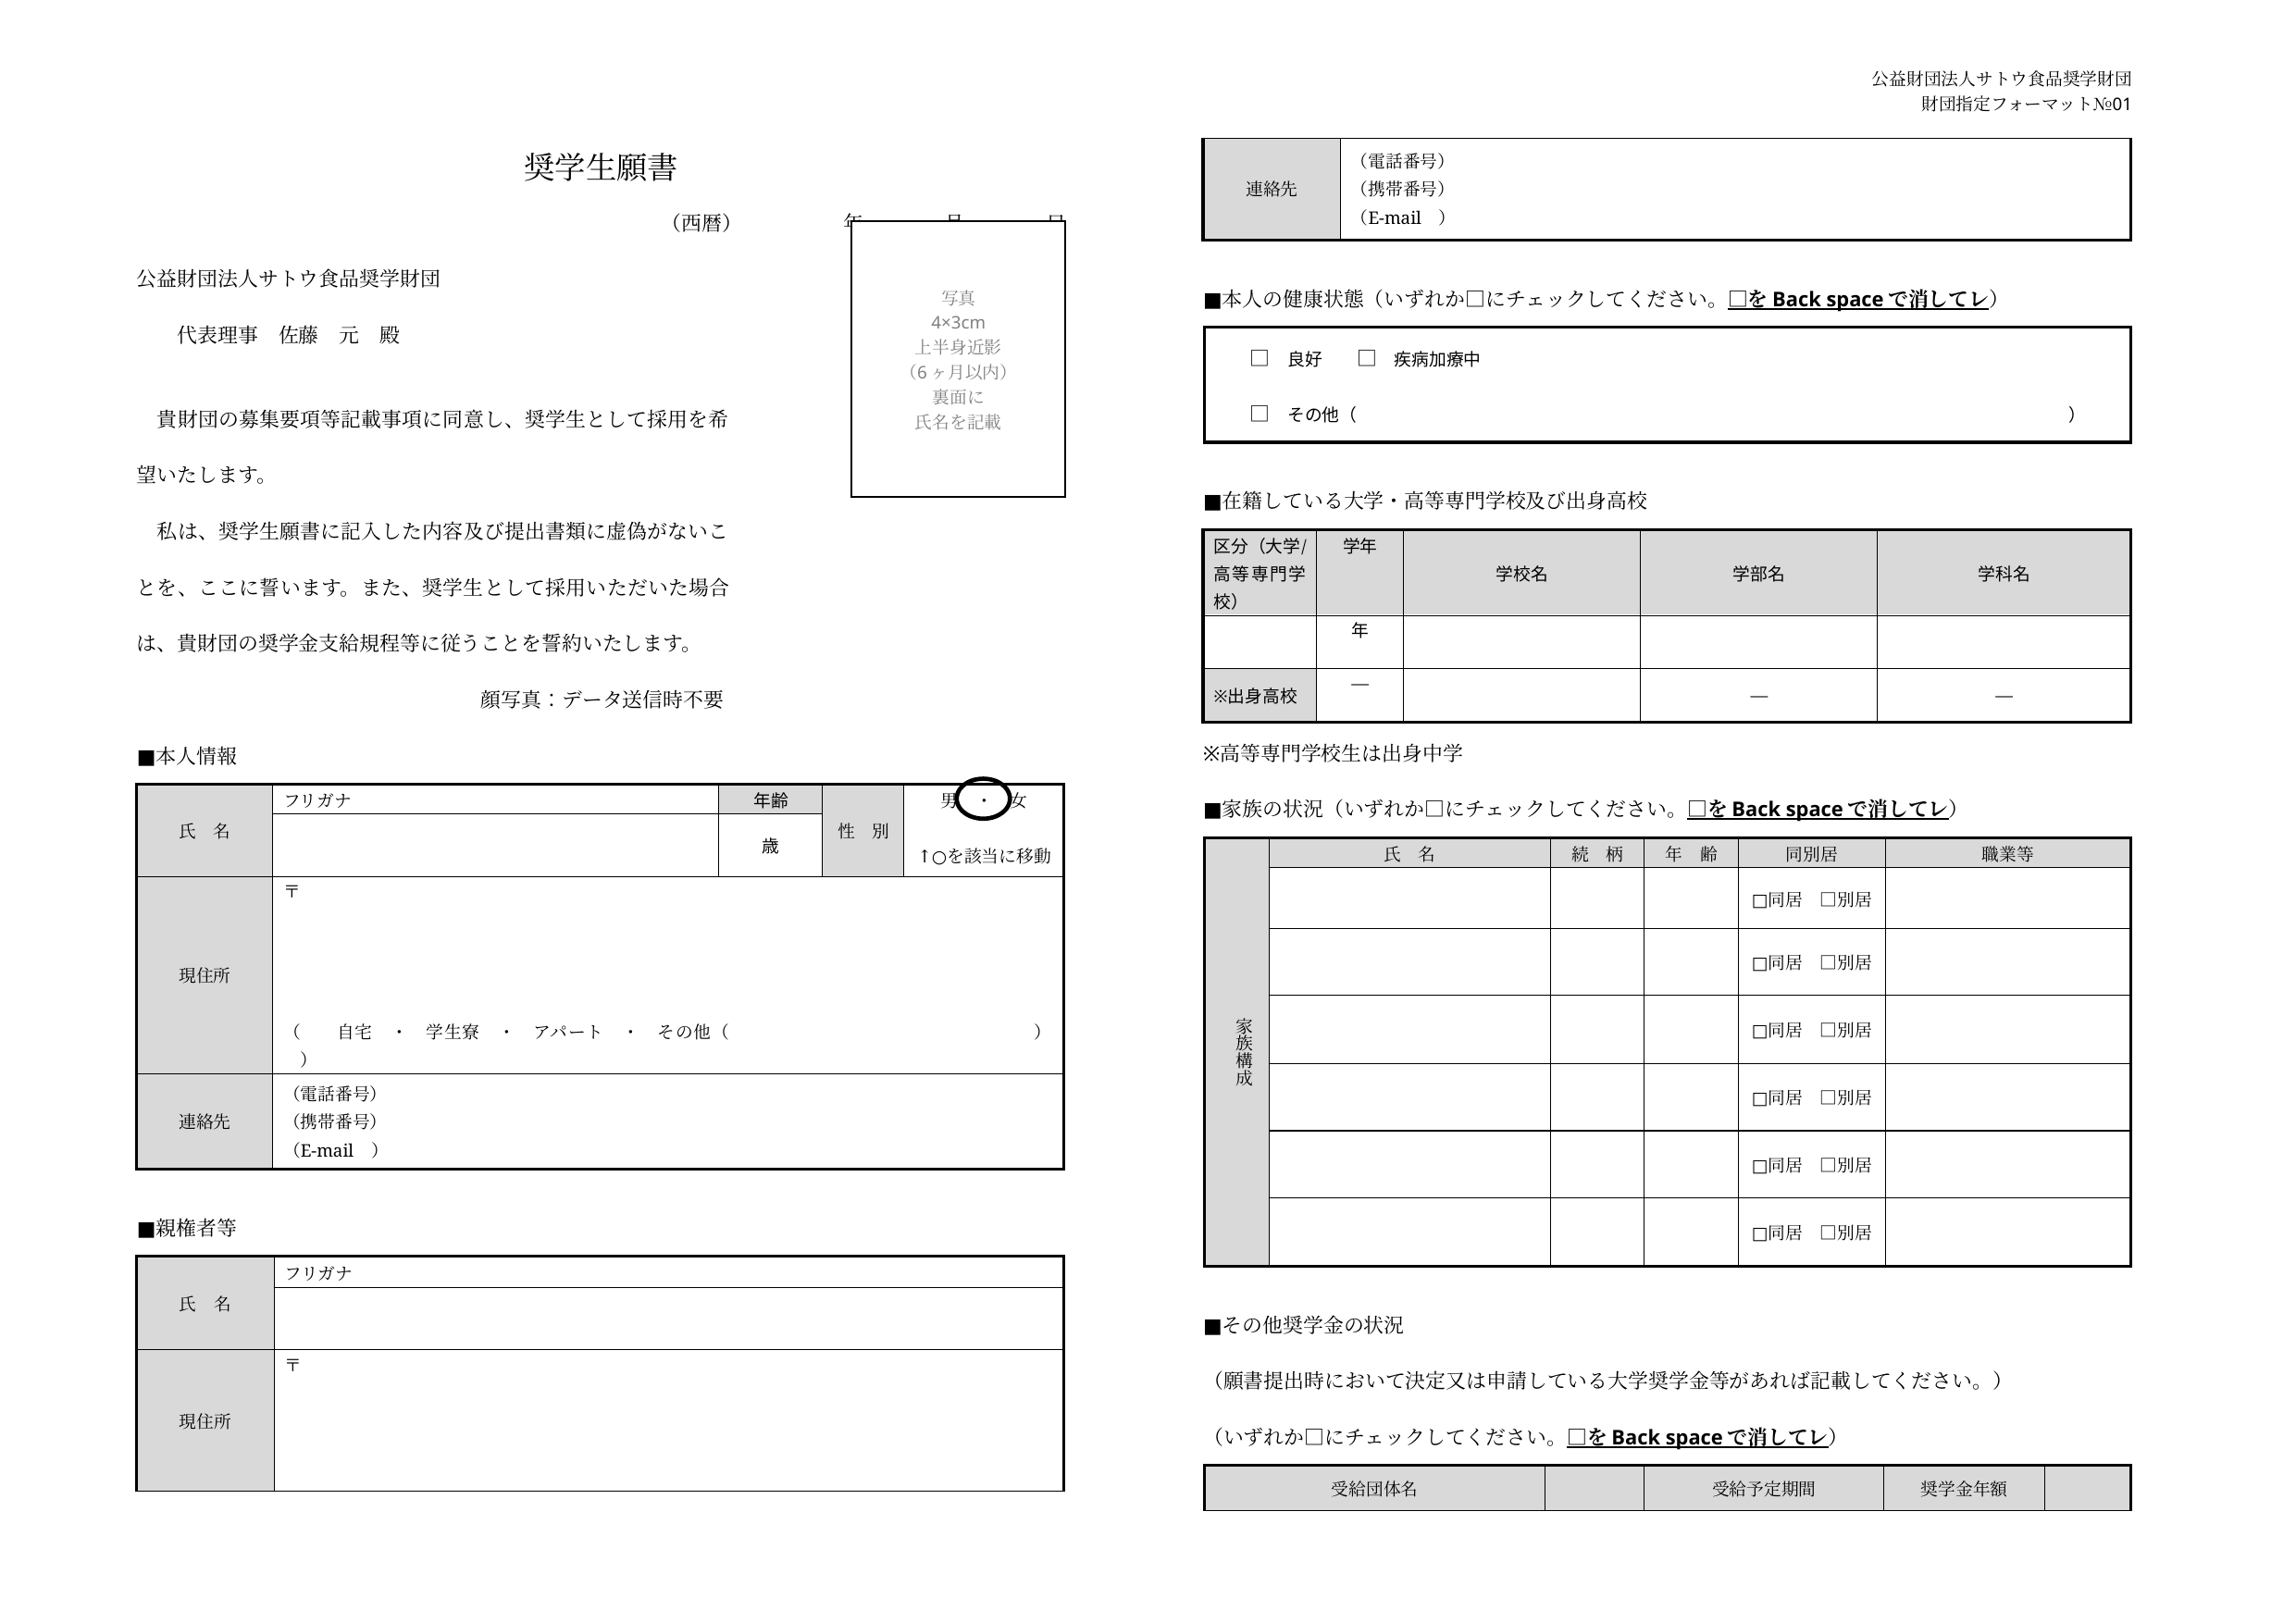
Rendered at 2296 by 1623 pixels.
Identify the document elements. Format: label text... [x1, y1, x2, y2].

table_cell [275, 1288, 1062, 1349]
table_cell [1551, 1198, 1644, 1265]
table_cell □同居 □別居 [1739, 1064, 1885, 1130]
table_header 同別居 [1739, 839, 1885, 867]
table_header 職業等 [1886, 839, 2129, 867]
table_cell [1551, 868, 1644, 928]
table_cell （電話番号） （携帯番号） （E-mail ） [1341, 139, 2129, 239]
table_cell [1551, 1064, 1644, 1130]
table_cell [1644, 996, 1738, 1062]
table_cell [1644, 868, 1738, 928]
table_header 区分（大学/高等専門学校） [1205, 531, 1316, 614]
text （いずれか□にチェックしてください。□をBack spaceで消してレ） [1203, 1408, 2132, 1464]
text 代表理事 佐藤 元 殿 [137, 306, 850, 362]
table_cell [1886, 1132, 2129, 1197]
table_cell □同居 □別居 [1739, 868, 1885, 928]
table_cell 歳 [719, 814, 822, 876]
table_header 続 柄 [1551, 839, 1644, 867]
table_cell [1644, 1132, 1738, 1197]
table_cell [1404, 669, 1640, 721]
table_header 学校名 [1404, 531, 1640, 614]
table_cell 〒 （ 自宅 ・ 学生寮 ・ アパート ・ その他（ ） ） [273, 877, 1062, 1073]
table_cell [1886, 996, 2129, 1062]
text 公益財団法人サトウ食品奨学財団 [137, 250, 850, 306]
table_cell □同居 □別居 [1739, 996, 1885, 1062]
table_header 受給団体名 [1206, 1467, 1545, 1510]
table_cell 年 [1317, 616, 1403, 668]
text 顔写真：データ送信時不要 [137, 670, 731, 726]
table_header 奨学金年額 [1884, 1467, 2044, 1510]
table_cell [1270, 929, 1550, 995]
table_cell 連絡先 [1205, 139, 1340, 239]
table_cell [1878, 616, 2129, 668]
text ■本人情報 [137, 726, 1065, 783]
table_cell 〒 [275, 1350, 1062, 1491]
table_header 学科名 [1878, 531, 2129, 614]
table_header 家族構成 [1206, 839, 1269, 1265]
table_cell □同居 □別居 [1739, 929, 1885, 995]
text 私は、奨学生願書に記入した内容及び提出書類に虚偽がないことを、ここに誓います。また、奨学生として採用いただいた場合は、貴財団の奨学金支給規程等に従うことを誓約いたします。 [137, 502, 731, 670]
table_cell [1205, 616, 1316, 668]
table_cell ※出身高校 [1205, 669, 1316, 721]
table_header 受給予定期間 [1644, 1467, 1883, 1510]
table_cell ― [1641, 669, 1877, 721]
table_header 氏 名 [1270, 839, 1550, 867]
text ■親権者等 [137, 1199, 1065, 1255]
text （願書提出時において決定又は申請している大学奨学金等があれば記載してください。） [1203, 1352, 2132, 1408]
table_cell [1551, 996, 1644, 1062]
table_cell [1404, 616, 1640, 668]
table_header フリガナ [275, 1258, 1062, 1287]
table_header 年 齢 [1644, 839, 1738, 867]
table_cell [1270, 868, 1550, 928]
table_cell [1886, 868, 2129, 928]
table_cell [1886, 1198, 2129, 1265]
table_cell [1551, 929, 1644, 995]
table_cell [1644, 1198, 1738, 1265]
table_header 学年 [1317, 531, 1403, 614]
table_cell ― [1317, 669, 1403, 721]
text ■在籍している大学・高等専門学校及び出身高校 [1203, 472, 2132, 528]
table_header [2045, 1467, 2129, 1510]
table_header [1545, 1467, 1644, 1510]
text 奨学生願書 [137, 138, 1065, 193]
table_cell [1270, 996, 1550, 1062]
table_cell [1886, 929, 2129, 995]
table_cell [1270, 1132, 1550, 1197]
table_cell （電話番号） （携帯番号） （E-mail ） [273, 1074, 1062, 1168]
table_cell □同居 □別居 [1739, 1132, 1885, 1197]
table_cell [1886, 1064, 2129, 1130]
table_header 学部名 [1641, 531, 1877, 614]
table_header 男 ・ 女 ↑○を該当に移動 [904, 786, 1062, 876]
table_header 性 別 [823, 786, 903, 876]
table_cell [1641, 616, 1877, 668]
text （西暦） 年 月 日 [137, 193, 1065, 250]
text 貴財団の募集要項等記載事項に同意し、奨学生として採用を希望いたします。 [137, 390, 731, 502]
table_header フリガナ [273, 786, 718, 813]
table_cell [1551, 1132, 1644, 1197]
table_cell [273, 814, 718, 876]
table_cell [1644, 1064, 1738, 1130]
table_header 年齢 [719, 786, 822, 813]
table_cell ― [1878, 669, 2129, 721]
text ■その他奨学金の状況 [1203, 1295, 2132, 1352]
table_cell 現住所 [138, 1350, 274, 1491]
table_header □ 良好 □ 疾病加療中 □ その他（ ） [1206, 328, 2129, 440]
table_cell [1644, 929, 1738, 995]
table_cell 連絡先 [138, 1074, 272, 1168]
table_cell □同居 □別居 [1739, 1198, 1885, 1265]
table_cell [1270, 1198, 1550, 1265]
text ■本人の健康状態（いずれか□にチェックしてください。□をBack spaceで消してレ） [1203, 269, 2132, 326]
table_header 氏 名 [138, 1258, 274, 1349]
text ■家族の状況（いずれか□にチェックしてください。□をBack spaceで消してレ） [1203, 780, 2132, 836]
text ※高等専門学校生は出身中学 [1203, 724, 2132, 780]
table_cell [1270, 1064, 1550, 1130]
table_cell 現住所 [138, 877, 272, 1073]
table_header 氏 名 [138, 786, 272, 876]
